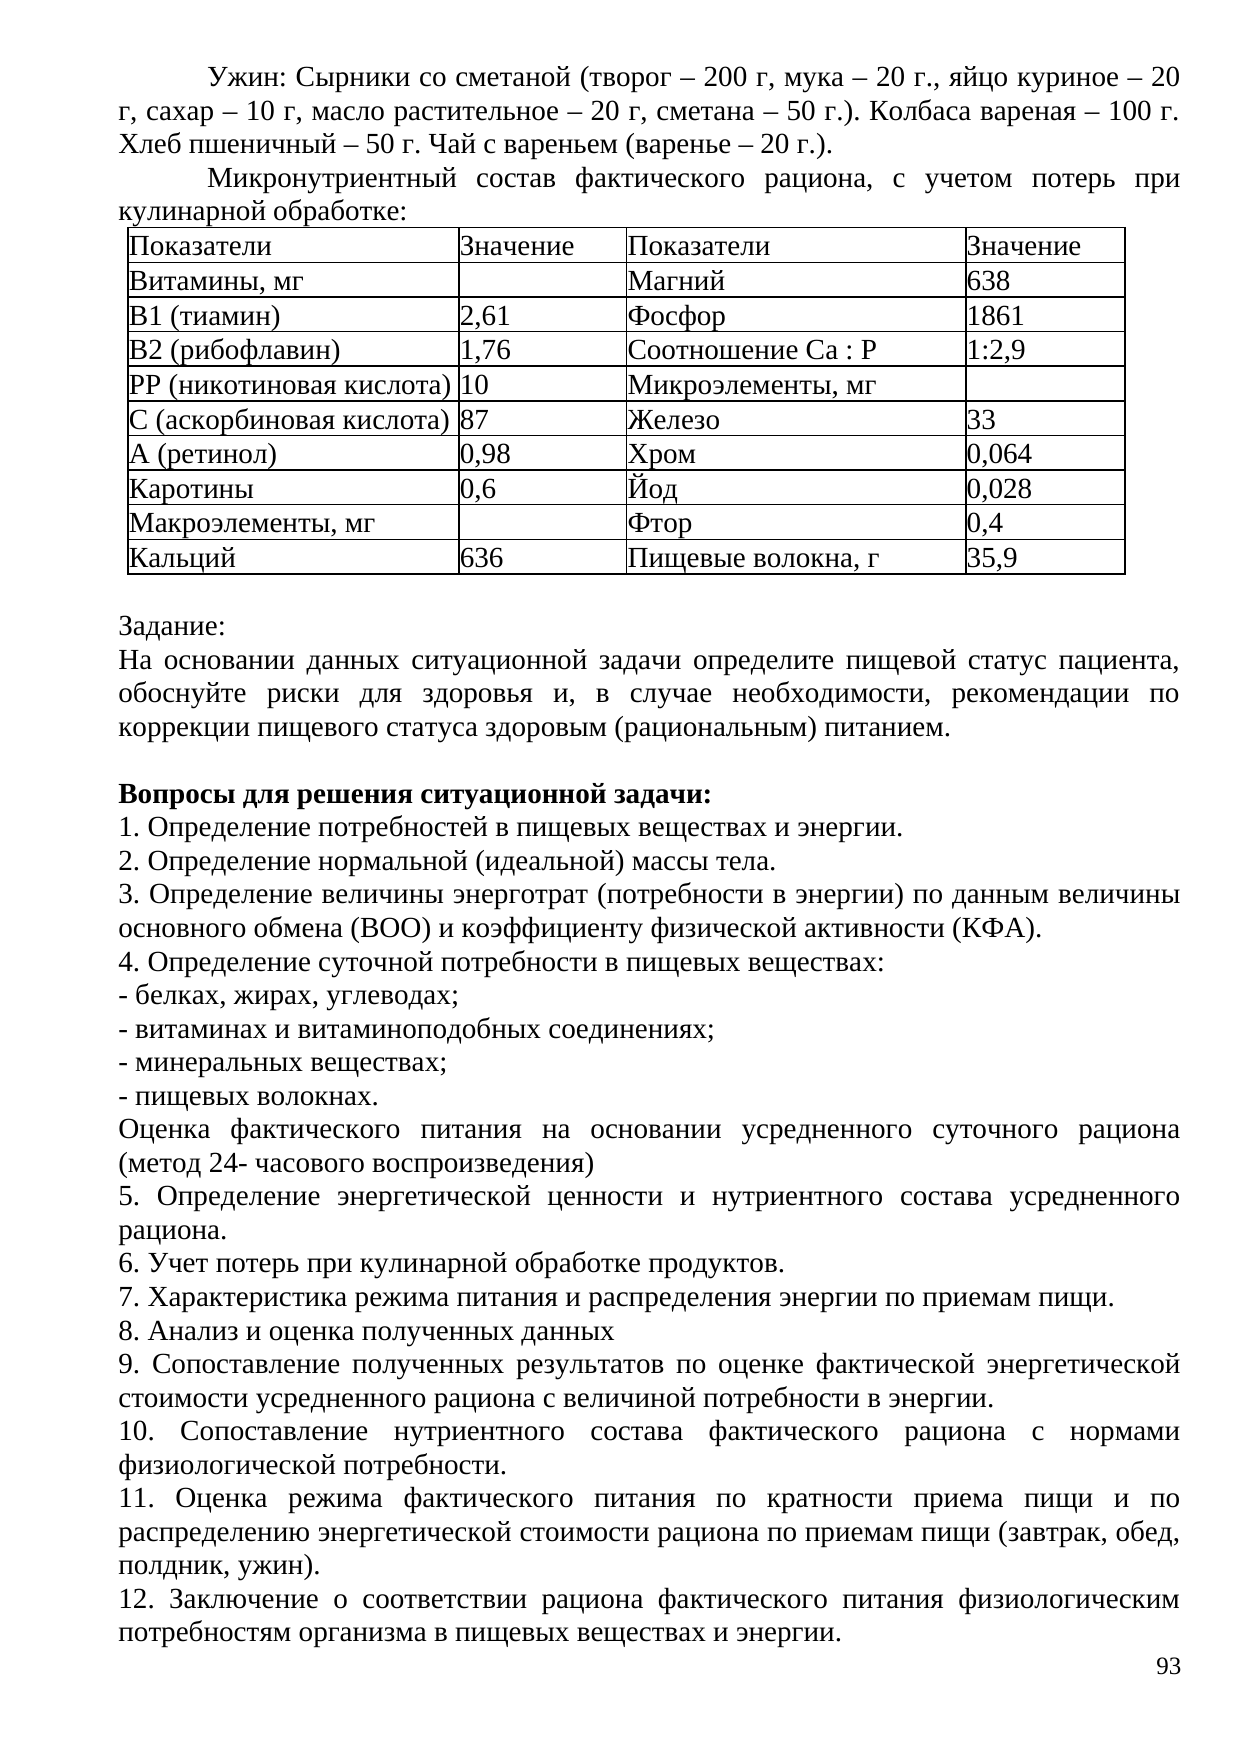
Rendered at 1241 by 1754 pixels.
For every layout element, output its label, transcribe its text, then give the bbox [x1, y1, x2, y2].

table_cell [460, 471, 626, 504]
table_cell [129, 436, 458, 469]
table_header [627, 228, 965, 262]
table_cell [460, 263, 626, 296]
text - пищевых волокнах. [118, 1078, 1181, 1111]
text 6. Учет потерь при кулинарной обработке продуктов. [118, 1246, 1181, 1279]
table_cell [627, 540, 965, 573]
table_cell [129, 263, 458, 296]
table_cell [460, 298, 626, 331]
text На основании данных ситуационной задачи определите пищевой статус пациента, обоснуйте риски для здоровья и, в случае необходимости, рекомендации по коррекции пищевого статуса здоровым (рациональным) питанием. [118, 642, 1181, 742]
text 1. Определение потребностей в пищевых веществах и энергии. [118, 809, 1181, 843]
text Микронутриентный состав фактического рациона, с учетом потерь при кулинарной обработке: [118, 160, 1181, 227]
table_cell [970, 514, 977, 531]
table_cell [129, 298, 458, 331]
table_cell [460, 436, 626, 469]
text 12. Заключение о соответствии рациона фактического питания физиологическим потребностям организма в пищевых веществах и энергии. [118, 1581, 1181, 1648]
text 9. Сопоставление полученных результатов по оценке фактической энергетической стоимости усредненного рациона с величиной потребности в энергии. [118, 1346, 1181, 1413]
text Ужин: Сырники со сметаной (творог – 200 г, мука – 20 г., яйцо куриное – 20 г, сахар – 10 г, масло растительное – 20 г, сметана – 50 г.). Колбаса вареная – 100 г. Хлеб пшеничный – 50 г. Чай с вареньем (варенье – 20 г.). [118, 59, 1181, 160]
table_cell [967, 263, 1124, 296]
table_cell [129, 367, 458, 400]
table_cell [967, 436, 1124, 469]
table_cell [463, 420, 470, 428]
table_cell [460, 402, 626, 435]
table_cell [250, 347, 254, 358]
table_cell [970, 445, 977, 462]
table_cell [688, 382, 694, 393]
text - белках, жирах, углеводах; [118, 977, 1181, 1011]
text - витаминах и витаминоподобных соединениях; [118, 1011, 1181, 1044]
text 11. Оценка режима фактического питания по кратности приема пищи и по распределению энергетической стоимости рациона по приемам пищи (завтрак, обед, полдник, ужин). [118, 1480, 1181, 1581]
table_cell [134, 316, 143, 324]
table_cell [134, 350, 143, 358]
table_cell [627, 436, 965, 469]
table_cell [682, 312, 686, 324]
text Вопросы для решения ситуационной задачи: [118, 776, 1181, 809]
text Задание: [118, 608, 1181, 642]
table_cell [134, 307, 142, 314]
text - минеральных веществах; [118, 1044, 1181, 1078]
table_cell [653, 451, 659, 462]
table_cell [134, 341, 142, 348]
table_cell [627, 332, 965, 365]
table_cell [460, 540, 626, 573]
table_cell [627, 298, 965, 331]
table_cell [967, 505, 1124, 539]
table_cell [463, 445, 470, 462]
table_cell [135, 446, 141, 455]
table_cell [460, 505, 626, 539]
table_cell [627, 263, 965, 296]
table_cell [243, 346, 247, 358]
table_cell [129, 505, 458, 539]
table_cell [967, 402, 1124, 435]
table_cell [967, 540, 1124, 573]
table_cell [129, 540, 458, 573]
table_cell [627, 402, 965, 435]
text 8. Анализ и оценка полученных данных [118, 1313, 1181, 1346]
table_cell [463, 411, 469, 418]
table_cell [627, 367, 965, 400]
text 4. Определение суточной потребности в пищевых веществах: [118, 944, 1181, 977]
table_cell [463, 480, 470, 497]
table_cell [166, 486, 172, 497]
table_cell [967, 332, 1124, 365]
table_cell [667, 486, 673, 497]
text 10. Сопоставление нутриентного состава фактического рациона с нормами физиологической потребности. [118, 1413, 1181, 1480]
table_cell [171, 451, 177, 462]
text Оценка фактического питания на основании усредненного суточного рациона (метод 24- часового воспроизведения) [118, 1111, 1181, 1178]
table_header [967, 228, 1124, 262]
text 3. Определение величины энерготрат (потребности в энергии) по данным величины основного обмена (ВОО) и коэффициенту физической активности (КФА). [118, 877, 1181, 944]
text 7. Характеристика режима питания и распределения энергии по приемам пищи. [118, 1279, 1181, 1313]
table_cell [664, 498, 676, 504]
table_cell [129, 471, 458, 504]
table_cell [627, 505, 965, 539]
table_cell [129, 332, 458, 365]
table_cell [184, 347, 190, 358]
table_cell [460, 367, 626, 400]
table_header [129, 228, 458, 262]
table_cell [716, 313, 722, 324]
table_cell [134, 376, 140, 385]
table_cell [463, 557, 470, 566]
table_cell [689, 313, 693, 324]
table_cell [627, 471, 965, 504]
text 5. Определение энергетической ценности и нутриентного состава усредненного рациона. [118, 1178, 1181, 1246]
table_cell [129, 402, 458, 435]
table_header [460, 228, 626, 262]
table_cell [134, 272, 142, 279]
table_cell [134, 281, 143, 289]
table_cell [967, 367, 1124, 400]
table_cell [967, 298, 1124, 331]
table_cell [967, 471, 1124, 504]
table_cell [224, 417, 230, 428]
text 2. Определение нормальной (идеальной) массы тела. [118, 843, 1181, 877]
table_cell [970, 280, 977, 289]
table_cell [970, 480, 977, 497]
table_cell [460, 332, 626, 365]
